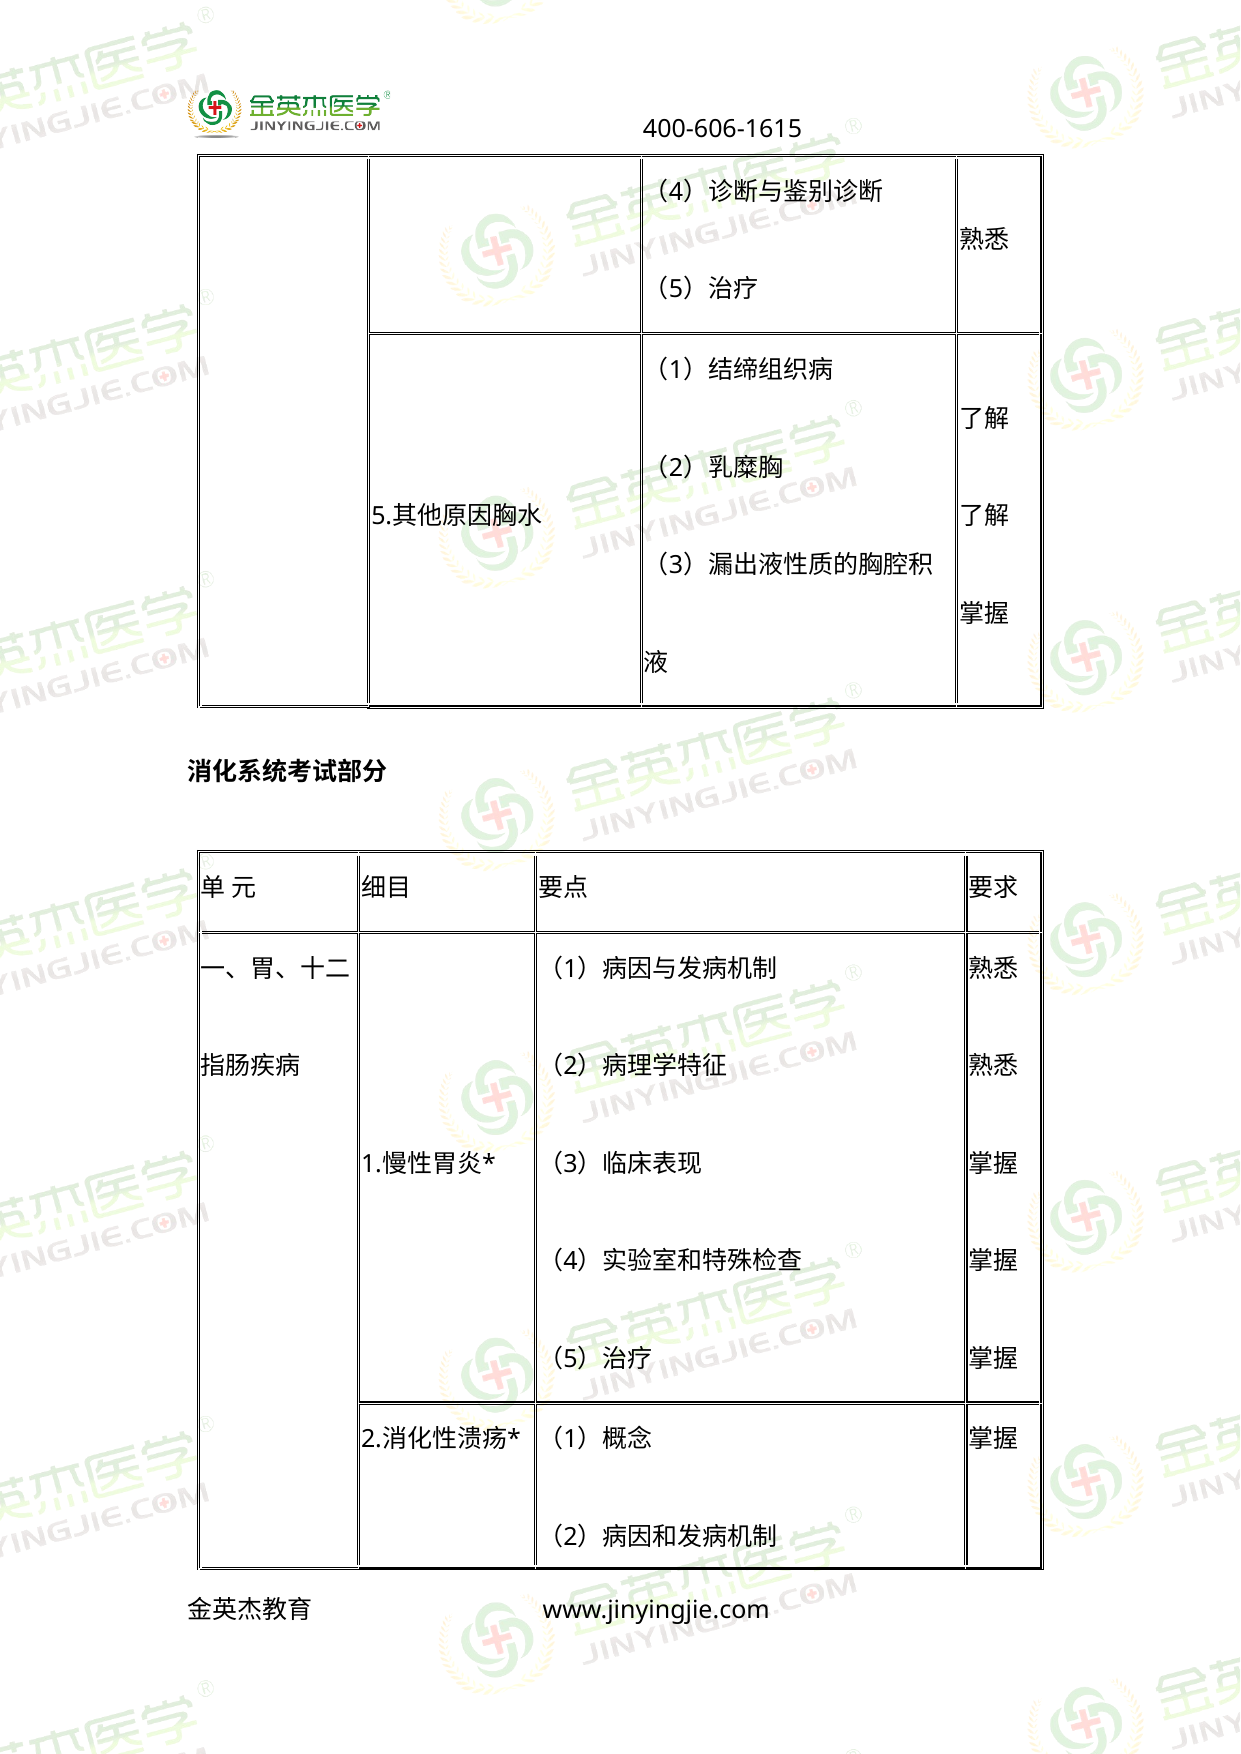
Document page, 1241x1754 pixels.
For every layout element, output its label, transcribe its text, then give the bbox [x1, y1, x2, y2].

table_cell 了解 了解 掌握 [957, 332, 1042, 705]
table_cell 5.其他原因胸水 [369, 335, 641, 705]
table_cell （1）结缔组织病 （2）乳糜胸 （3）漏出液性质的胸腔积液 [641, 335, 957, 705]
table_header 细目 [359, 853, 536, 931]
table_cell 一、胃、十二指肠疾病 [198, 931, 358, 1567]
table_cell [536, 1401, 966, 1567]
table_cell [641, 157, 957, 332]
table_cell 熟悉 熟悉 掌握 掌握 掌握 [966, 931, 1042, 1401]
table_header 单 元 [200, 853, 358, 931]
table_cell 熟悉 掌握 熟悉 熟悉 熟悉 [957, 157, 1040, 332]
table_header 要点 [536, 851, 966, 931]
picture [187, 90, 390, 138]
table_cell 2.消化性溃疡* [359, 1405, 536, 1567]
table_cell （1）病因与发病机制 （2）病理学特征 （3）临床表现 （4）实验室和特殊检查 （5）治疗 [537, 934, 964, 1401]
table_cell 1.慢性胃炎* [360, 934, 534, 1401]
table_cell 4.恶性胸水 [369, 157, 641, 332]
table_cell 掌握 [966, 1401, 1041, 1567]
text 消化系统考试部分 [187, 737, 1053, 802]
table_header 要求 [966, 853, 1040, 931]
